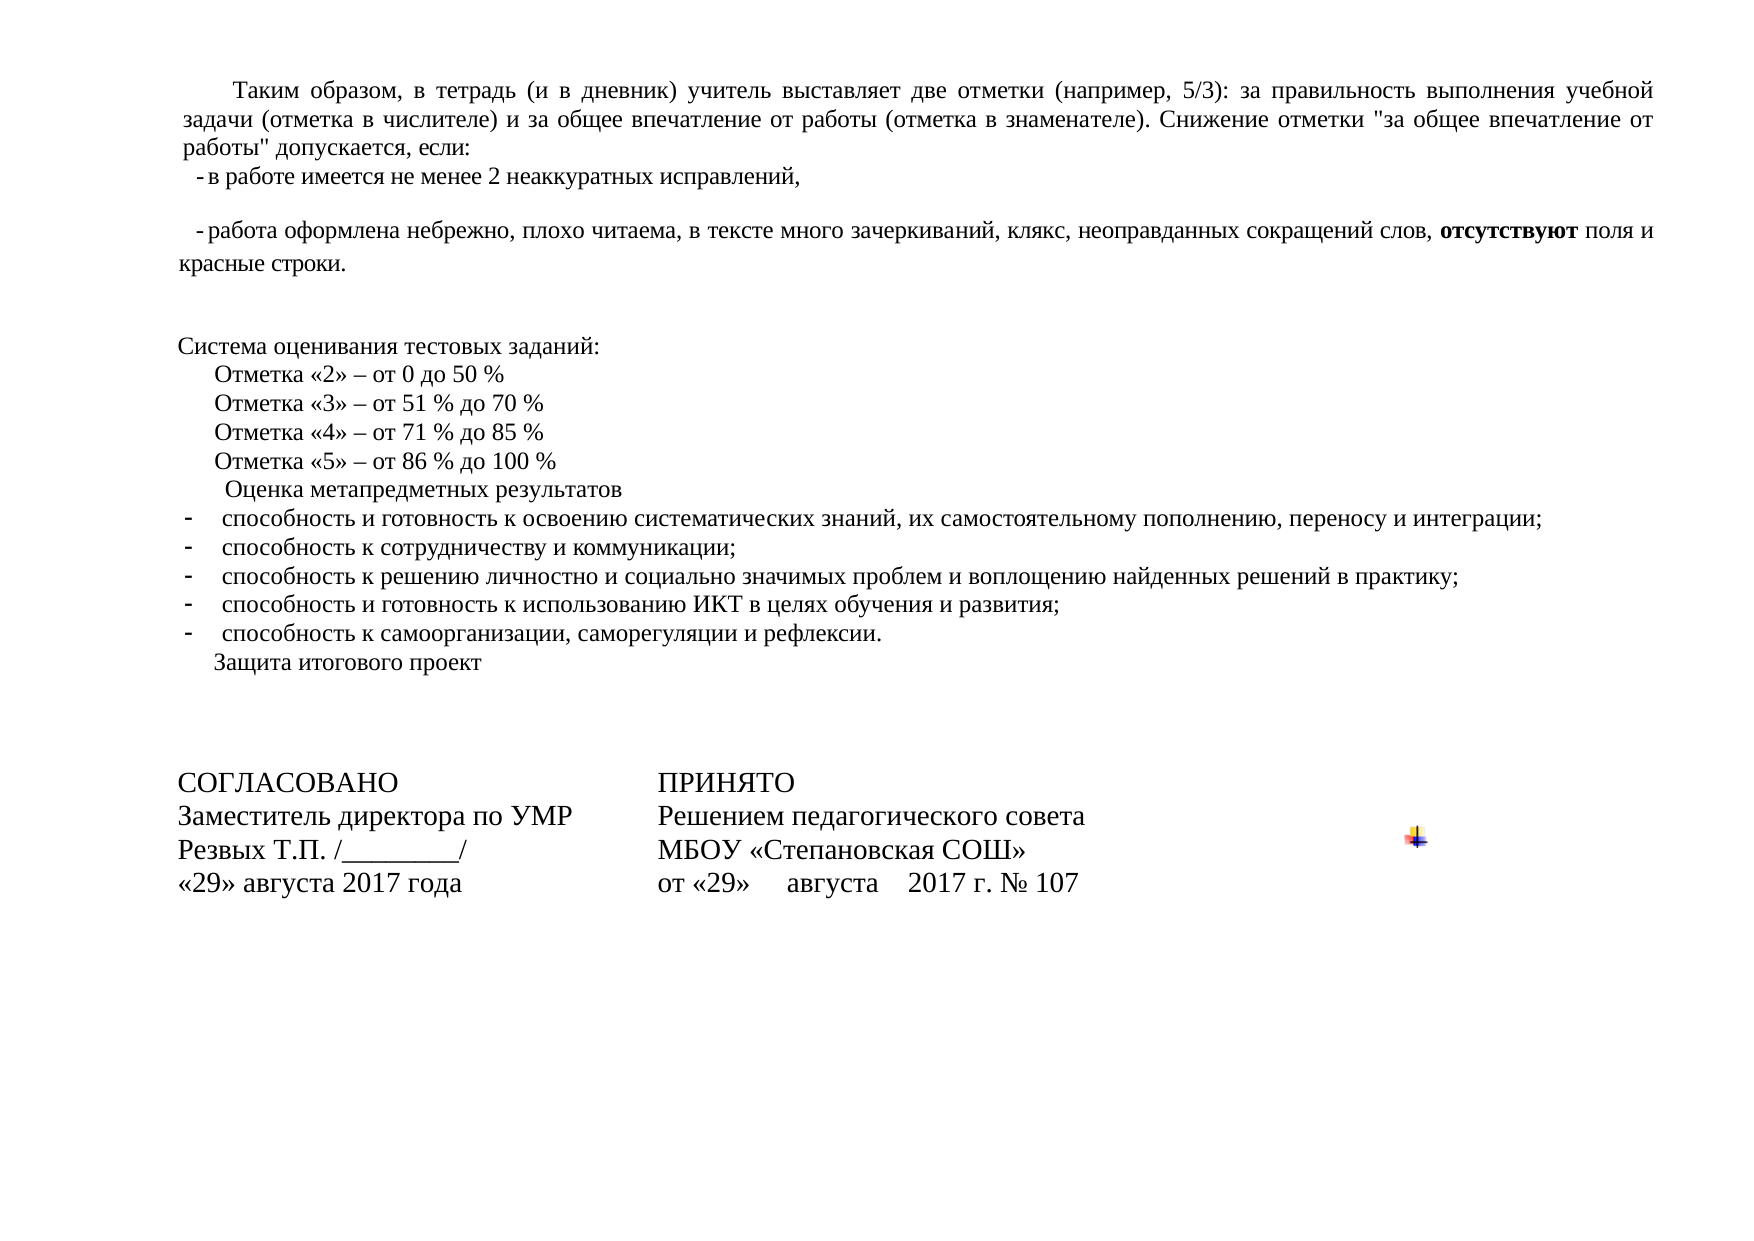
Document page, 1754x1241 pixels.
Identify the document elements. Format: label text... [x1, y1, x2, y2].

list способность к сотрудничеству и коммуникации; [184, 532, 1654, 561]
list способность к самоорганизации, саморегуляции и рефлексии. [184, 618, 1654, 647]
list способность и готовность к освоению систематических знаний, их самостоятельному пополнению, переносу и интеграции; [184, 503, 1654, 532]
list работа оформлена небрежно, плохо читаема, в тексте много зачеркиваний, клякс, неоправданных сокращений слов, отсутствуют поля и красные строки. [179, 215, 1654, 277]
text Отметка «5» – от 86 % до 100 % [177, 446, 1654, 474]
text Система оценивания тестовых заданий: [177, 331, 1654, 359]
text Оценка метапредметных результатов [177, 474, 1654, 503]
table_header СОГЛАСОВАНО Заместитель директора по УМР Резвых Т.П. /________/ «29» августа 2017 года [166, 765, 646, 933]
text Отметка «4» – от 71 % до 85 % [177, 417, 1654, 446]
text Таким образом, в тетрадь (и в дневник) учитель выставляет две отметки (например, 5/3): за правильность выполнения учебной задачи (отметка в числителе) и за общее впечатление от работы (отметка в знаменателе). Снижение отметки "за общее впечатление от работы" допускается, если: [183, 75, 1654, 161]
list в работе имеется не менее 2 неаккуратных исправлений, [196, 161, 1654, 190]
text Отметка «2» – от 0 до 50 % [177, 359, 1654, 388]
list способность и готовность к использованию ИКТ в целях обучения и развития; [184, 589, 1654, 618]
table_header ПРИНЯТО Решением педагогического совета МБОУ «Степановская СОШ» от «29» августа 2017 г. № 107 [646, 765, 1159, 933]
picture [1404, 824, 1428, 848]
text Отметка «3» – от 51 % до 70 % [177, 388, 1654, 417]
text Защита итогового проект [177, 647, 1654, 676]
list способность к решению личностно и социально значимых проблем и воплощению найденных решений в практику; [184, 561, 1654, 589]
